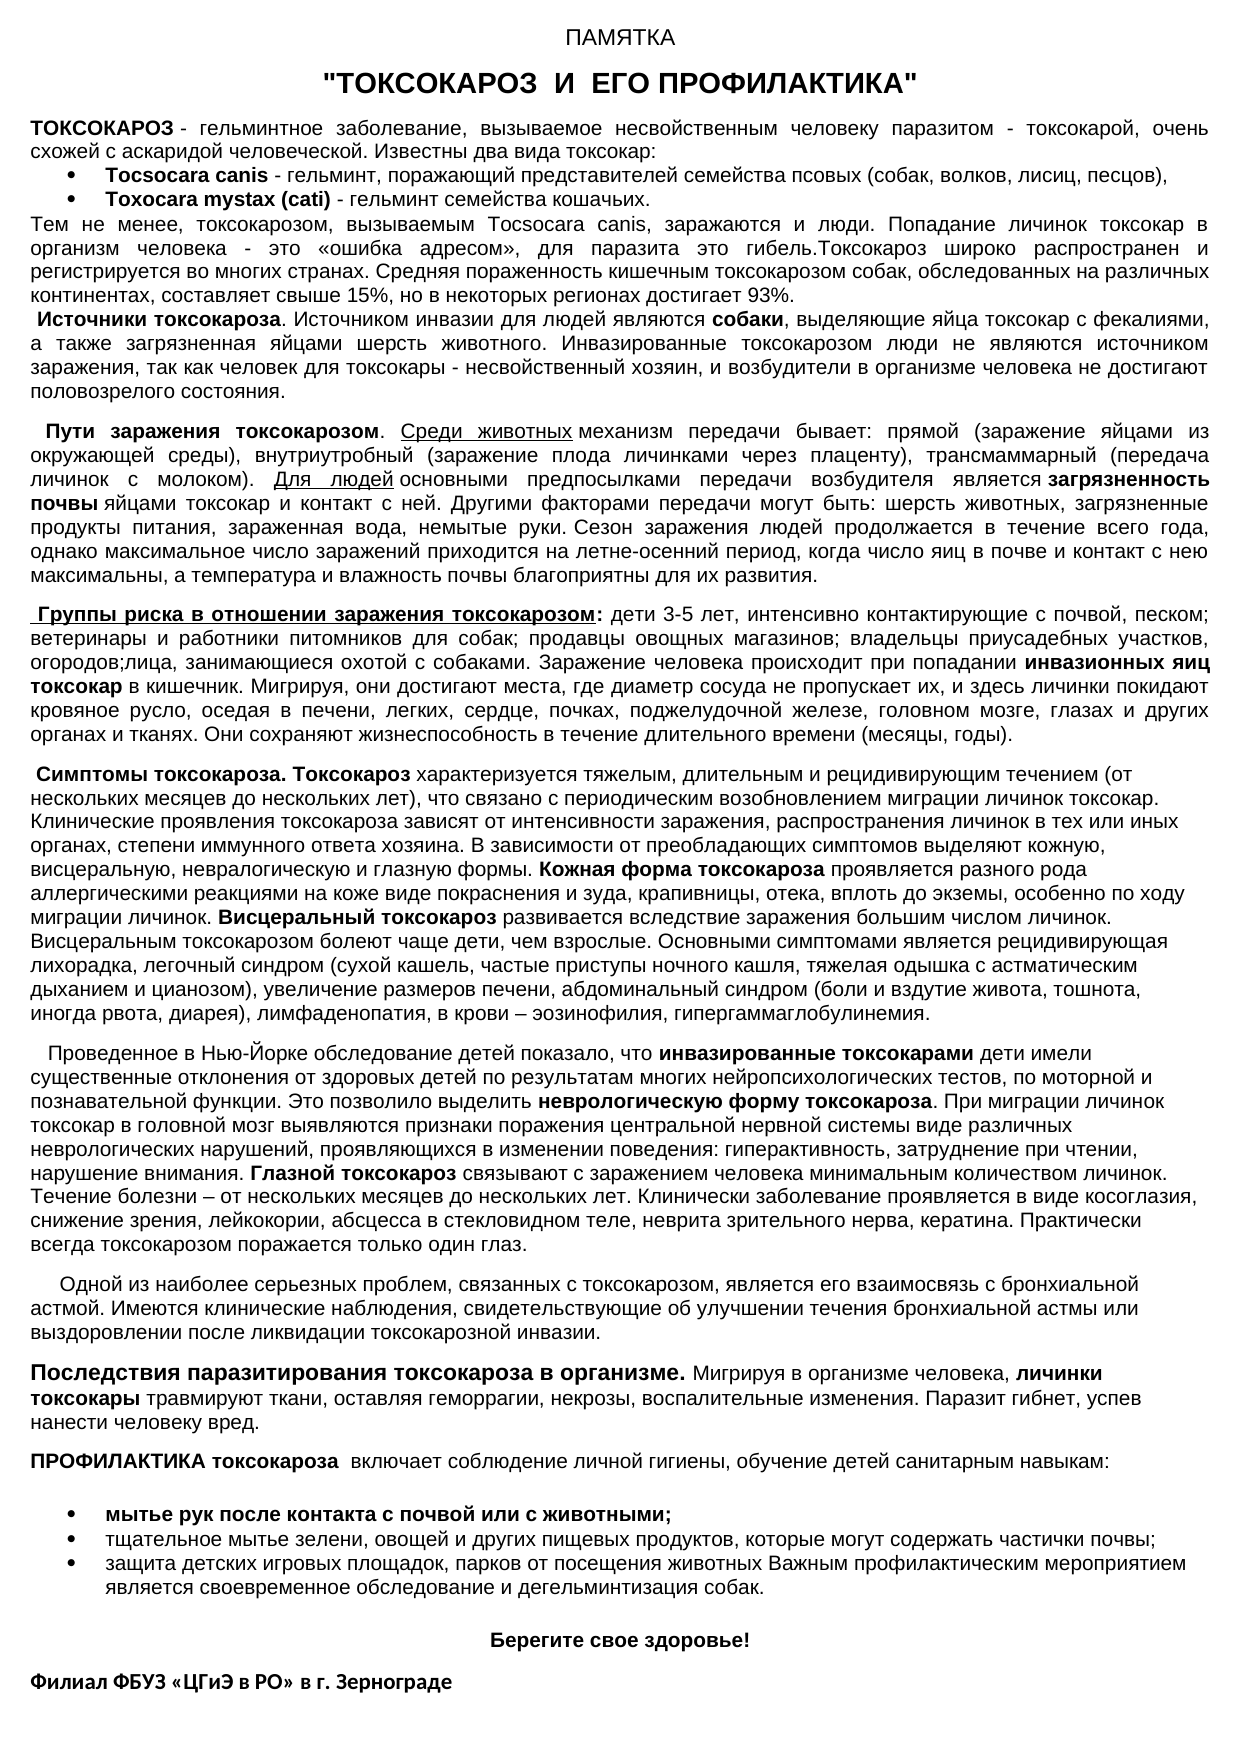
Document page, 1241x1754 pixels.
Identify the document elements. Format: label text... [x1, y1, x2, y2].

list защита детских игровых площадок, парков от посещения животных Важным профилактическим мероприятием является своевременное обследование и дегельминтизация собак. [68, 1550, 1210, 1598]
text ПРОФИЛАКТИКА токсокароза включает соблюдение личной гигиены, обучение детей санитарным навыкам: [30, 1449, 1210, 1473]
list тщательное мытье зелени, овощей и других пищевых продуктов, которые могут содержать частички почвы; [68, 1526, 1210, 1550]
list Tocsocara canis - гельминт, поражающий представителей семейства псовых (собак, волков, лисиц, песцов), [68, 163, 1210, 187]
text Тем не менее, токсокарозом, вызываемым Tocsocara canis, заражаются и люди. Попадание личинок токсокар в организм человека - это «ошибка адресом», для паразита это гибель.Токсокароз широко распространен и регистрируется во многих странах. Средняя пораженность кишечным токсокарозом собак, обследованных на различных континентах, составляет свыше 15%, но в некоторых регионах достигает 93%. [30, 211, 1210, 307]
text Группы риска в отношении заражения токсокарозом: дети 3-5 лет, интенсивно контактирующие с почвой, песком; ветеринары и работники питомников для собак; продавцы овощных магазинов; владельцы приусадебных участков, огородов;лица, занимающиеся охотой с собаками. Заражение человека происходит при попадании инвазионных яиц токсокар в кишечник. Мигрируя, они достигают места, где диаметр сосуда не пропускает их, и здесь личинки покидают кровяное русло, оседая в печени, легких, сердце, почках, поджелудочной железе, головном мозге, глазах и других органах и тканях. Они сохраняют жизнеспособность в течение длительного времени (месяцы, годы). [30, 602, 1210, 746]
text ТОКСОКАРОЗ - гельминтное заболевание, вызываемое несвойственным человеку паразитом - токсокарой, очень схожей с аскаридой человеческой. Известны два вида токсокар: [30, 115, 1210, 163]
text ПАМЯТКА [30, 24, 1210, 51]
text Пути заражения токсокарозом. Среди животных механизм передачи бывает: прямой (заражение яйцами из окружающей среды), внутриутробный (заражение плода личинками через плаценту), трансмаммарный (передача личинок с молоком). Для людей основными предпосылками передачи возбудителя является загрязненность почвы яйцами токсокар и контакт с ней. Другими факторами передачи могут быть: шерсть животных, загрязненные продукты питания, зараженная вода, немытые руки. Сезон заражения людей продолжается в течение всего года, однако максимальное число заражений приходится на летне-осенний период, когда число яиц в почве и контакт с нею максимальны, а температура и влажность почвы благоприятны для их развития. [30, 419, 1210, 586]
text Последствия паразитирования токсокароза в организме. Мигрируя в организме человека, личинки токсокары травмируют ткани, оставляя геморрагии, некрозы, воспалительные изменения. Паразит гибнет, успев нанести человеку вред. [30, 1359, 1210, 1433]
text Проведенное в Нью-Йорке обследование детей показало, что инвазированные токсокарами дети имели существенные отклонения от здоровых детей по результатам многих нейропсихологических тестов, по моторной и познавательной функции. Это позволило выделить неврологическую форму токсокароза. При миграции личинок токсокар в головной мозг выявляются признаки поражения центральной нервной системы виде различных неврологических нарушений, проявляющихся в изменении поведения: гиперактивность, затруднение при чтении, нарушение внимания. Глазной токсокароз связывают с заражением человека минимальным количеством личинок. Течение болезни – от нескольких месяцев до нескольких лет. Клинически заболевание проявляется в виде косоглазия, снижение зрения, лейкокории, абсцесса в стекловидном теле, неврита зрительного нерва, кератина. Практически всегда токсокарозом поражается только один глаз. [30, 1041, 1210, 1256]
text "ТОКСОКАРОЗ И ЕГО ПРОФИЛАКТИКА" [30, 66, 1210, 100]
text Одной из наиболее серьезных проблем, связанных с токсокарозом, является его взаимосвязь с бронхиальной астмой. Имеются клинические наблюдения, свидетельствующие об улучшении течения бронхиальной астмы или выздоровлении после ликвидации токсокарозной инвазии. [30, 1272, 1210, 1344]
text Берегите свое здоровье! [30, 1628, 1210, 1652]
text Источники токсокароза. Источником инвазии для людей являются собаки, выделяющие яйца токсокар с фекалиями, а также загрязненная яйцами шерсть животного. Инвазированные токсокарозом люди не являются источником заражения, так как человек для токсокары - несвойственный хозяин, и возбудители в организме человека не достигают половозрелого состояния. [30, 307, 1210, 403]
text Симптомы токсокароза. Токсокароз характеризуется тяжелым, длительным и рецидивирующим течением (от нескольких месяцев до нескольких лет), что связано с периодическим возобновлением миграции личинок токсокар. Клинические проявления токсокароза зависят от интенсивности заражения, распространения личинок в тех или иных органах, степени иммунного ответа хозяина. В зависимости от преобладающих симптомов выделяют кожную, висцеральную, невралогическую и глазную формы. Кожная форма токсокароза проявляется разного рода аллергическими реакциями на коже виде покраснения и зуда, крапивницы, отека, вплоть до экземы, особенно по ходу миграции личинок. Висцеральный токсокароз развивается вследствие заражения большим числом личинок. Висцеральным токсокарозом болеют чаще дети, чем взрослые. Основными симптомами является рецидивирующая лихорадка, легочный синдром (сухой кашель, частые приступы ночного кашля, тяжелая одышка с астматическим дыханием и цианозом), увеличение размеров печени, абдоминальный синдром (боли и вздутие живота, тошнота, иногда рвота, диарея), лимфаденопатия, в крови – эозинофилия, гипергаммаглобулинемия. [30, 761, 1210, 1025]
list Тохосаrа mystax (cati) - гельминт семейства кошачьих. [68, 187, 1210, 211]
list мытье рук после контакта с почвой или с животными; [68, 1502, 1210, 1526]
text Филиал ФБУЗ «ЦГиЭ в РО» в г. Зернограде [30, 1667, 1210, 1695]
